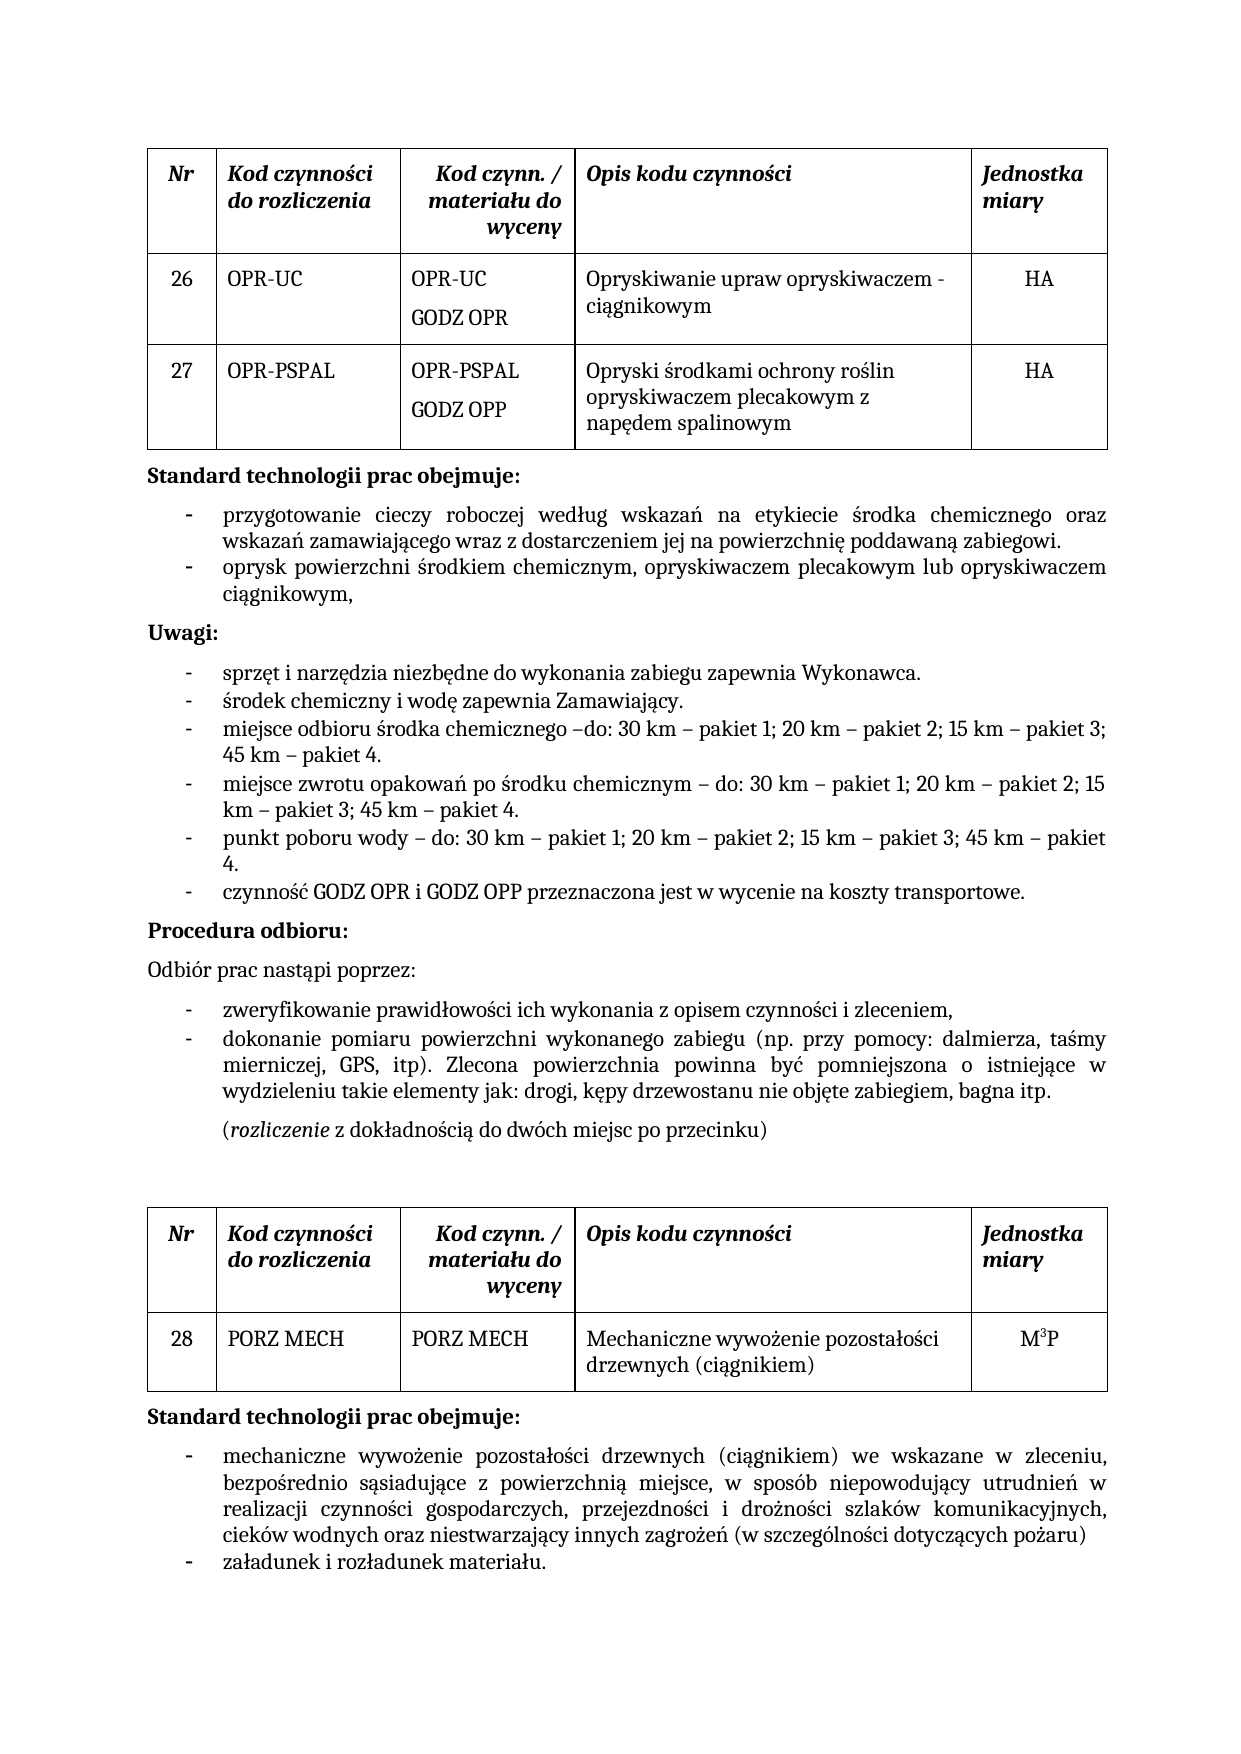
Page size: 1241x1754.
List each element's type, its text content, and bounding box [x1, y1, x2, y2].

list załadunek i rozładunek materiału. [185, 1548, 1107, 1575]
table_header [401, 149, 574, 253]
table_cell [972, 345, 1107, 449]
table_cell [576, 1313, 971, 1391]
text (rozliczenie z dokładnością do dwóch miejsc po przecinku) [148, 1117, 1107, 1143]
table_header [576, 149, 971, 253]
text Standard technologii prac obejmuje: [148, 1404, 1107, 1431]
list zweryfikowanie prawidłowości ich wykonania z opisem czynności i zleceniem, [185, 996, 1107, 1024]
list przygotowanie cieczy roboczej według wskazań na etykiecie środka chemicznego oraz wskazań zamawiającego wraz z dostarczeniem jej na powierzchnię poddawaną zabiegowi. [185, 501, 1107, 554]
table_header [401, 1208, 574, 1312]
list dokonanie pomiaru powierzchni wykonanego zabiegu (np. przy pomocy: dalmierza, taśmy mierniczej, GPS, itp). Zlecona powierzchnia powinna być pomniejszona o istniejące w wydzieleniu takie elementy jak: drogi, kępy drzewostanu nie objęte zabiegiem, bagna itp. [185, 1024, 1107, 1104]
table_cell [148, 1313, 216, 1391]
list punkt poboru wody – do: 30 km – pakiet 1; 20 km – pakiet 2; 15 km – pakiet 3; 45 km – pakiet 4. [185, 823, 1107, 877]
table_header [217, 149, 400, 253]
list środek chemiczny i wodę zapewnia Zamawiający. [185, 686, 1107, 714]
list mechaniczne wywożenie pozostałości drzewnych (ciągnikiem) we wskazane w zleceniu, bezpośrednio sąsiadujące z powierzchnią miejsce, w sposób niepowodujący utrudnień w realizacji czynności gospodarczych, przejezdności i drożności szlaków komunikacyjnych, cieków wodnych oraz niestwarzający innych zagrożeń (w szczególności dotyczących pożaru) [185, 1443, 1107, 1548]
list miejsce zwrotu opakowań po środku chemicznym – do: 30 km – pakiet 1; 20 km – pakiet 2; 15 km – pakiet 3; 45 km – pakiet 4. [185, 769, 1107, 823]
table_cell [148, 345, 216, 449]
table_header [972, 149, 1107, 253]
text Procedura odbioru: [148, 918, 1107, 944]
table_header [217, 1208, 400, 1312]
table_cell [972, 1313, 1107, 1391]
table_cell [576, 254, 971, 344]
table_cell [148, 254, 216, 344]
list czynność GODZ OPR i GODZ OPP przeznaczona jest w wycenie na koszty transportowe. [185, 877, 1107, 905]
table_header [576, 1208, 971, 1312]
text Standard technologii prac obejmuje: [148, 463, 1107, 489]
list sprzęt i narzędzia niezbędne do wykonania zabiegu zapewnia Wykonawca. [185, 658, 1107, 686]
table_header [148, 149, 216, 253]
list miejsce odbioru środka chemicznego –do: 30 km – pakiet 1; 20 km – pakiet 2; 15 km – pakiet 3; 45 km – pakiet 4. [185, 714, 1107, 769]
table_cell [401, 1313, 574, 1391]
list oprysk powierzchni środkiem chemicznym, opryskiwaczem plecakowym lub opryskiwaczem ciągnikowym, [185, 554, 1107, 607]
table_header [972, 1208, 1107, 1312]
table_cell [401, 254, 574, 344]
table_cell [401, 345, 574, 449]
text Odbiór prac nastąpi poprzez: [148, 957, 1107, 983]
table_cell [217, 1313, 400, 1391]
text Uwagi: [148, 619, 1107, 646]
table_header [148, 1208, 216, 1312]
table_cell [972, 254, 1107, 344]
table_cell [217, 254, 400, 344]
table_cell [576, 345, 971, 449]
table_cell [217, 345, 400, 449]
